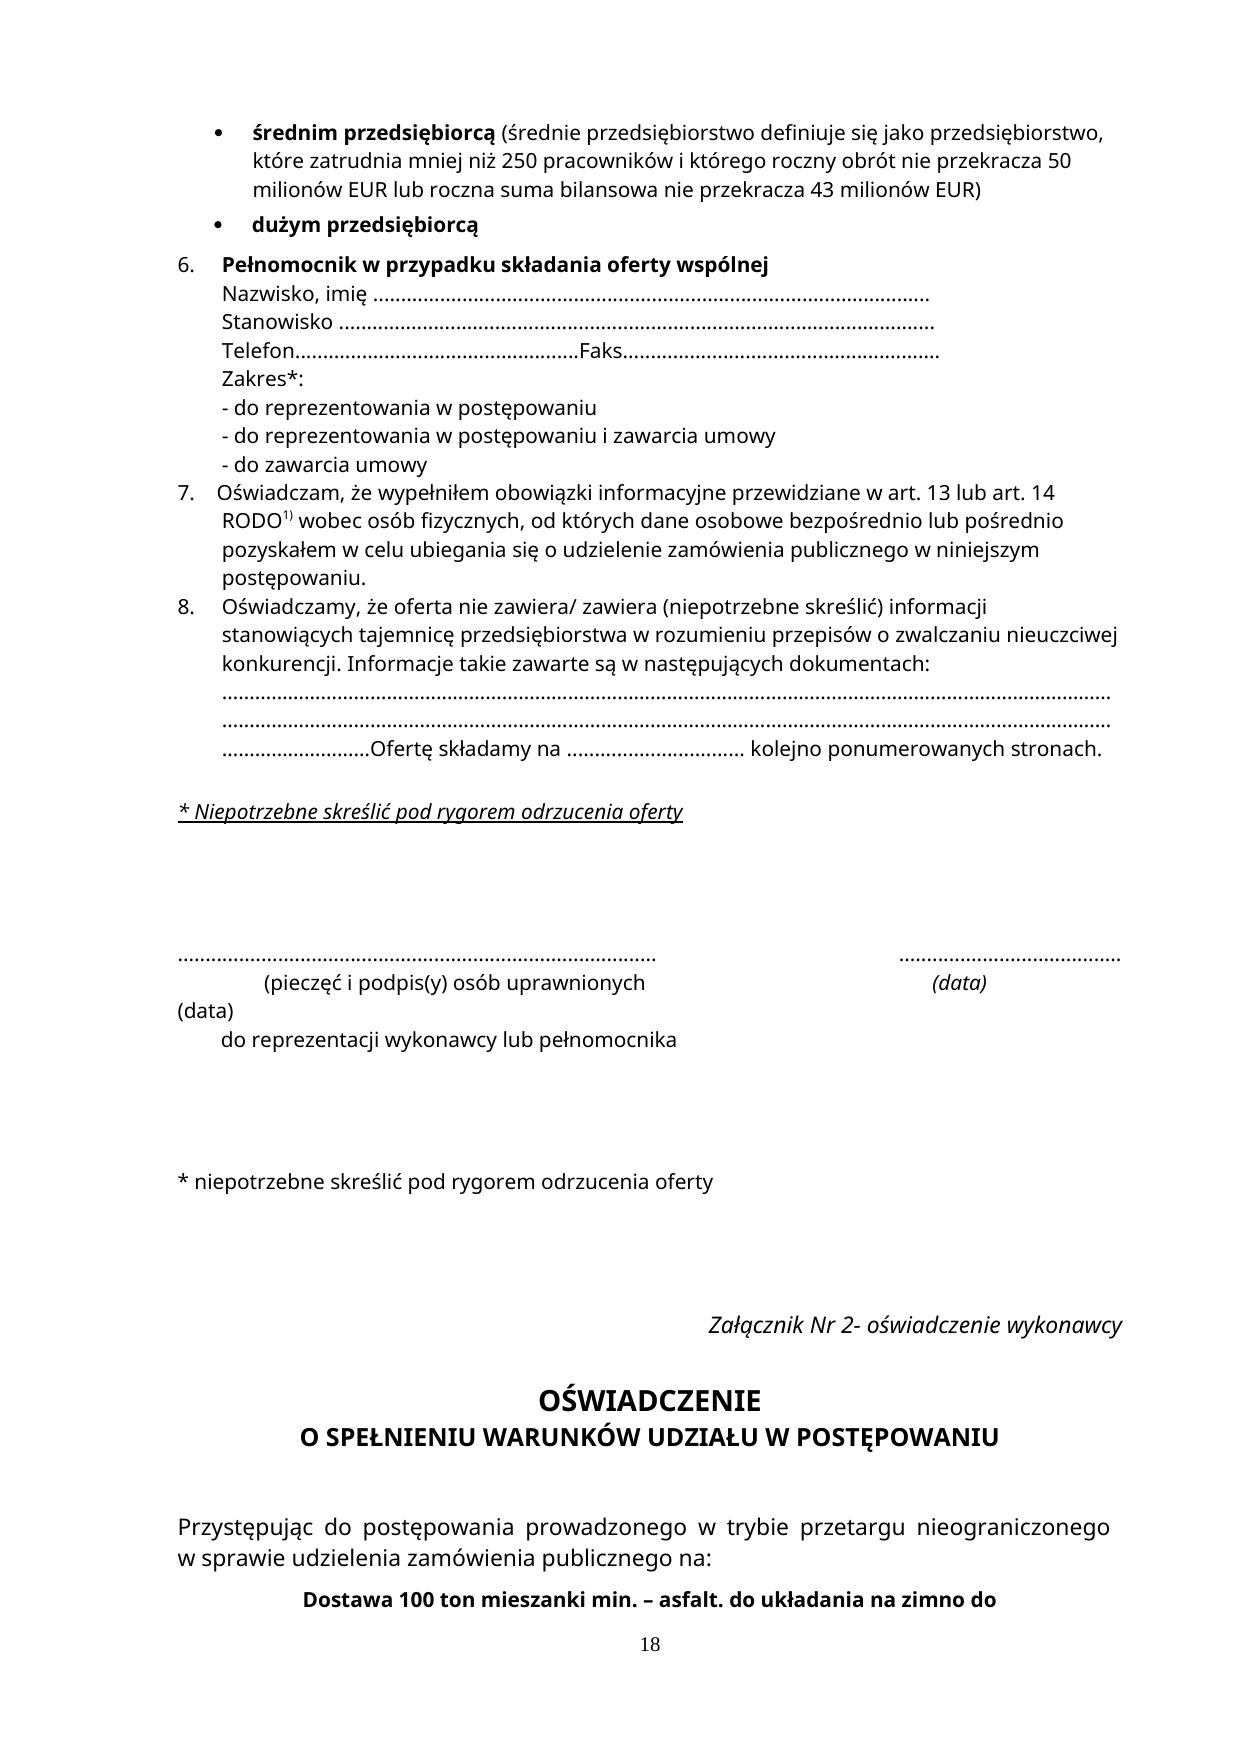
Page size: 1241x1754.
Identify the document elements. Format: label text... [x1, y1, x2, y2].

text do reprezentacji wykonawcy lub pełnomocnika [177, 1025, 1122, 1053]
list średnim przedsiębiorcą (średnie przedsiębiorstwo definiuje się jako przedsiębiorstwo, które zatrudnia mniej niż 250 pracowników i którego roczny obrót nie przekracza 50 milionów EUR lub roczna suma bilansowa nie przekracza 43 milionów EUR) [215, 118, 1122, 203]
text Nazwisko, imię .................................................................................................... [177, 279, 1122, 307]
text Stanowisko ........................................................................................................... [177, 307, 1122, 336]
text O SPEŁNIENIU WARUNKÓW UDZIAŁU W POSTĘPOWANIU [177, 1420, 1122, 1454]
text (pieczęć i podpis(y) osób uprawnionych (data) (data) [177, 968, 1122, 1025]
text Telefon...................................................Faks......................................................... [177, 336, 1122, 364]
text Zakres*: [177, 364, 1122, 393]
text * Niepotrzebne skreślić pod rygorem odrzucenia oferty [177, 797, 1122, 826]
text - do zawarcia umowy [177, 450, 1122, 478]
text OŚWIADCZENIE [177, 1380, 1122, 1420]
text Przystępując do postępowania prowadzonego w trybie przetargu nieograniczonego w sprawie udzielenia zamówienia publicznego na: [177, 1511, 1122, 1573]
text 7. Oświadczam, że wypełniłem obowiązki informacyjne przewidziane w art. 13 lub art. 14 RODO1) wobec osób fizycznych, od których dane osobowe bezpośrednio lub pośrednio pozyskałem w celu ubiegania się o udzielenie zamówienia publicznego w niniejszym postępowaniu. [177, 478, 1122, 592]
list dużym przedsiębiorcą [214, 210, 1122, 238]
text - do reprezentowania w postępowaniu [177, 393, 1122, 421]
list Oświadczamy, że oferta nie zawiera/ zawiera (niepotrzebne skreślić) informacji stanowiących tajemnicę przedsiębiorstwa w rozumieniu przepisów o zwalczaniu nieuczciwej konkurencji. Informacje takie zawarte są w następujących dokumentach: ………………………………………………………………………………………………………………………………………………………………………………………………………………………………………………………………………………………………………………………Ofertę składamy na ................................ kolejno ponumerowanych stronach. [177, 592, 1122, 762]
text ...................................................................................... ........................................ [177, 939, 1122, 968]
list Pełnomocnik w przypadku składania oferty wspólnej [177, 251, 1122, 279]
text Załącznik Nr 2- oświadczenie wykonawcy [177, 1309, 1122, 1340]
text - do reprezentowania w postępowaniu i zawarcia umowy [177, 421, 1122, 450]
text * niepotrzebne skreślić pod rygorem odrzucenia oferty [177, 1167, 1122, 1195]
text Dostawa 100 ton mieszanki min. – asfalt. do układania na zimno do [177, 1586, 1122, 1614]
